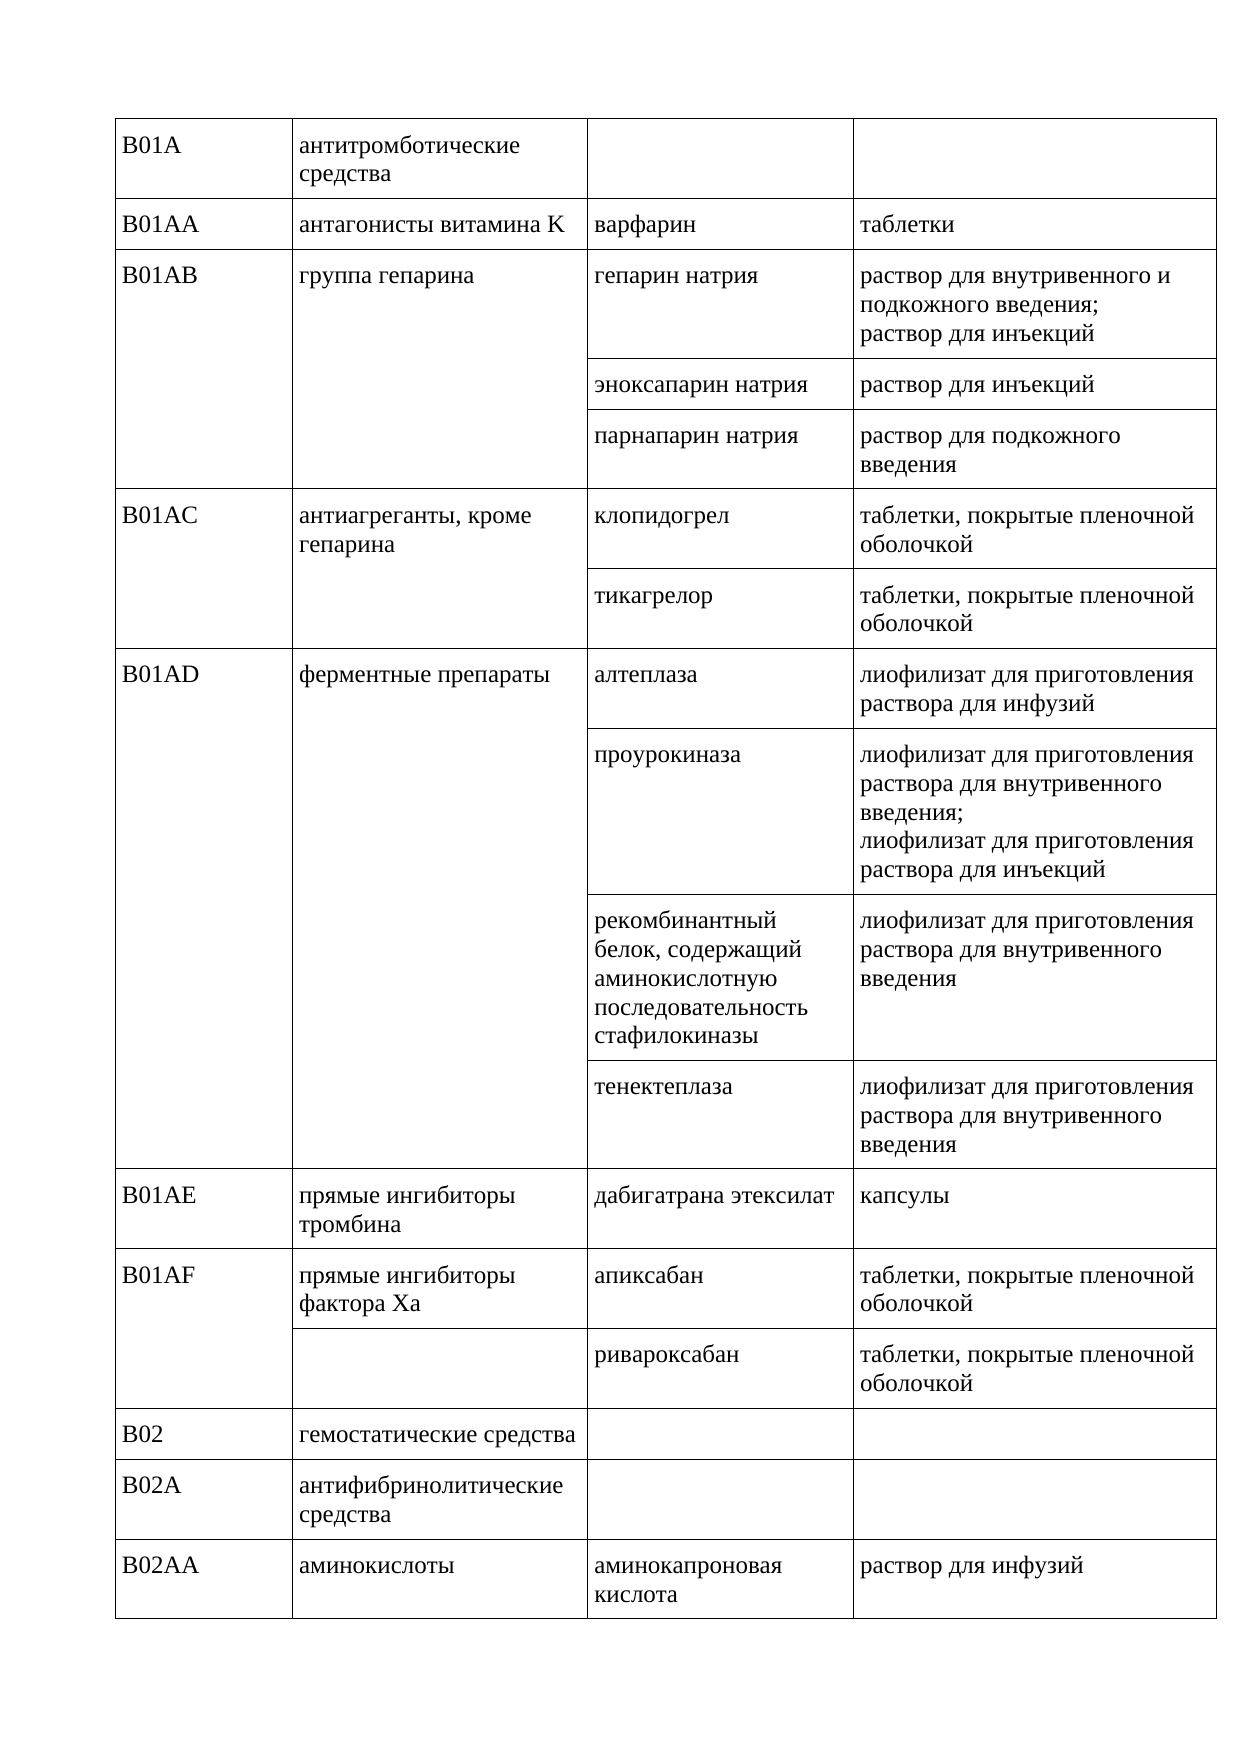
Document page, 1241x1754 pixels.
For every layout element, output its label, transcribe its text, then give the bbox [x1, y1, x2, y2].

table_cell лиофилизат для приготовления раствора для инфузий [854, 649, 1216, 728]
table_cell прямые ингибиторы тромбина [293, 1169, 587, 1248]
table_cell [854, 1409, 1216, 1459]
table_cell аминокислоты [293, 1540, 587, 1618]
table_cell таблетки, покрытые пленочной оболочкой [854, 1249, 1216, 1328]
table_cell парнапарин натрия [588, 410, 853, 488]
table_cell B01A [116, 119, 292, 198]
table_cell ривароксабан [588, 1329, 853, 1408]
table_cell раствор для инфузий [854, 1540, 1216, 1618]
table_cell [588, 119, 853, 198]
table_cell группа гепарина [293, 250, 587, 488]
table_cell [588, 1460, 853, 1538]
table_cell B01AC [116, 489, 292, 648]
table_cell аминокапроновая кислота [588, 1540, 853, 1618]
table_cell антиагреганты, кроме гепарина [293, 489, 587, 648]
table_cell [293, 119, 587, 198]
table_cell раствор для подкожного введения [854, 410, 1216, 488]
table_cell капсулы [854, 1169, 1216, 1248]
table_cell таблетки, покрытые пленочной оболочкой [854, 489, 1216, 568]
table_cell лиофилизат для приготовления раствора для внутривенного введения [854, 895, 1216, 1060]
table_cell прямые ингибиторы фактора Xa [293, 1249, 587, 1328]
table_cell таблетки, покрытые пленочной оболочкой [854, 569, 1216, 648]
table_cell апиксабан [588, 1249, 853, 1328]
table_cell клопидогрел [588, 489, 853, 568]
table_cell варфарин [588, 199, 853, 249]
table_cell гепарин натрия [588, 250, 853, 357]
table_cell [293, 1329, 587, 1408]
table_cell тенектеплаза [588, 1061, 853, 1168]
table_cell B01AD [116, 649, 292, 1168]
table_cell B01AF [116, 1249, 292, 1408]
table_cell таблетки, покрытые пленочной оболочкой [854, 1329, 1216, 1408]
table_cell тикагрелор [588, 569, 853, 648]
table_cell рекомбинантный белок, содержащий аминокислотную последовательность стафилокиназы [588, 895, 853, 1060]
table_cell B02A [116, 1460, 292, 1538]
table_cell B02 [116, 1409, 292, 1459]
table_cell [588, 1409, 853, 1459]
table_cell эноксапарин натрия [588, 359, 853, 408]
table_cell лиофилизат для приготовления раствора для внутривенного введения [854, 1061, 1216, 1168]
table_cell ферментные препараты [293, 649, 587, 1168]
table_cell таблетки [854, 199, 1216, 249]
table_cell раствор для инъекций [854, 359, 1216, 408]
table_cell B01AA [116, 199, 292, 249]
table_cell лиофилизат для приготовления раствора для внутривенного введения; лиофилизат для приготовления раствора для инъекций [854, 729, 1216, 894]
table_cell дабигатрана этексилат [588, 1169, 853, 1248]
table_cell B02AA [116, 1540, 292, 1618]
table_cell [854, 119, 1216, 198]
table_cell проурокиназа [588, 729, 853, 894]
table_cell антагонисты витамина K [293, 199, 587, 249]
table_cell B01AE [116, 1169, 292, 1248]
table_cell B01AB [116, 250, 292, 488]
table_cell антифибринолитические средства [293, 1460, 587, 1538]
table_cell раствор для внутривенного и подкожного введения; раствор для инъекций [854, 250, 1216, 357]
table_cell алтеплаза [588, 649, 853, 728]
table_cell [854, 1460, 1216, 1538]
table_cell гемостатические средства [293, 1409, 587, 1459]
